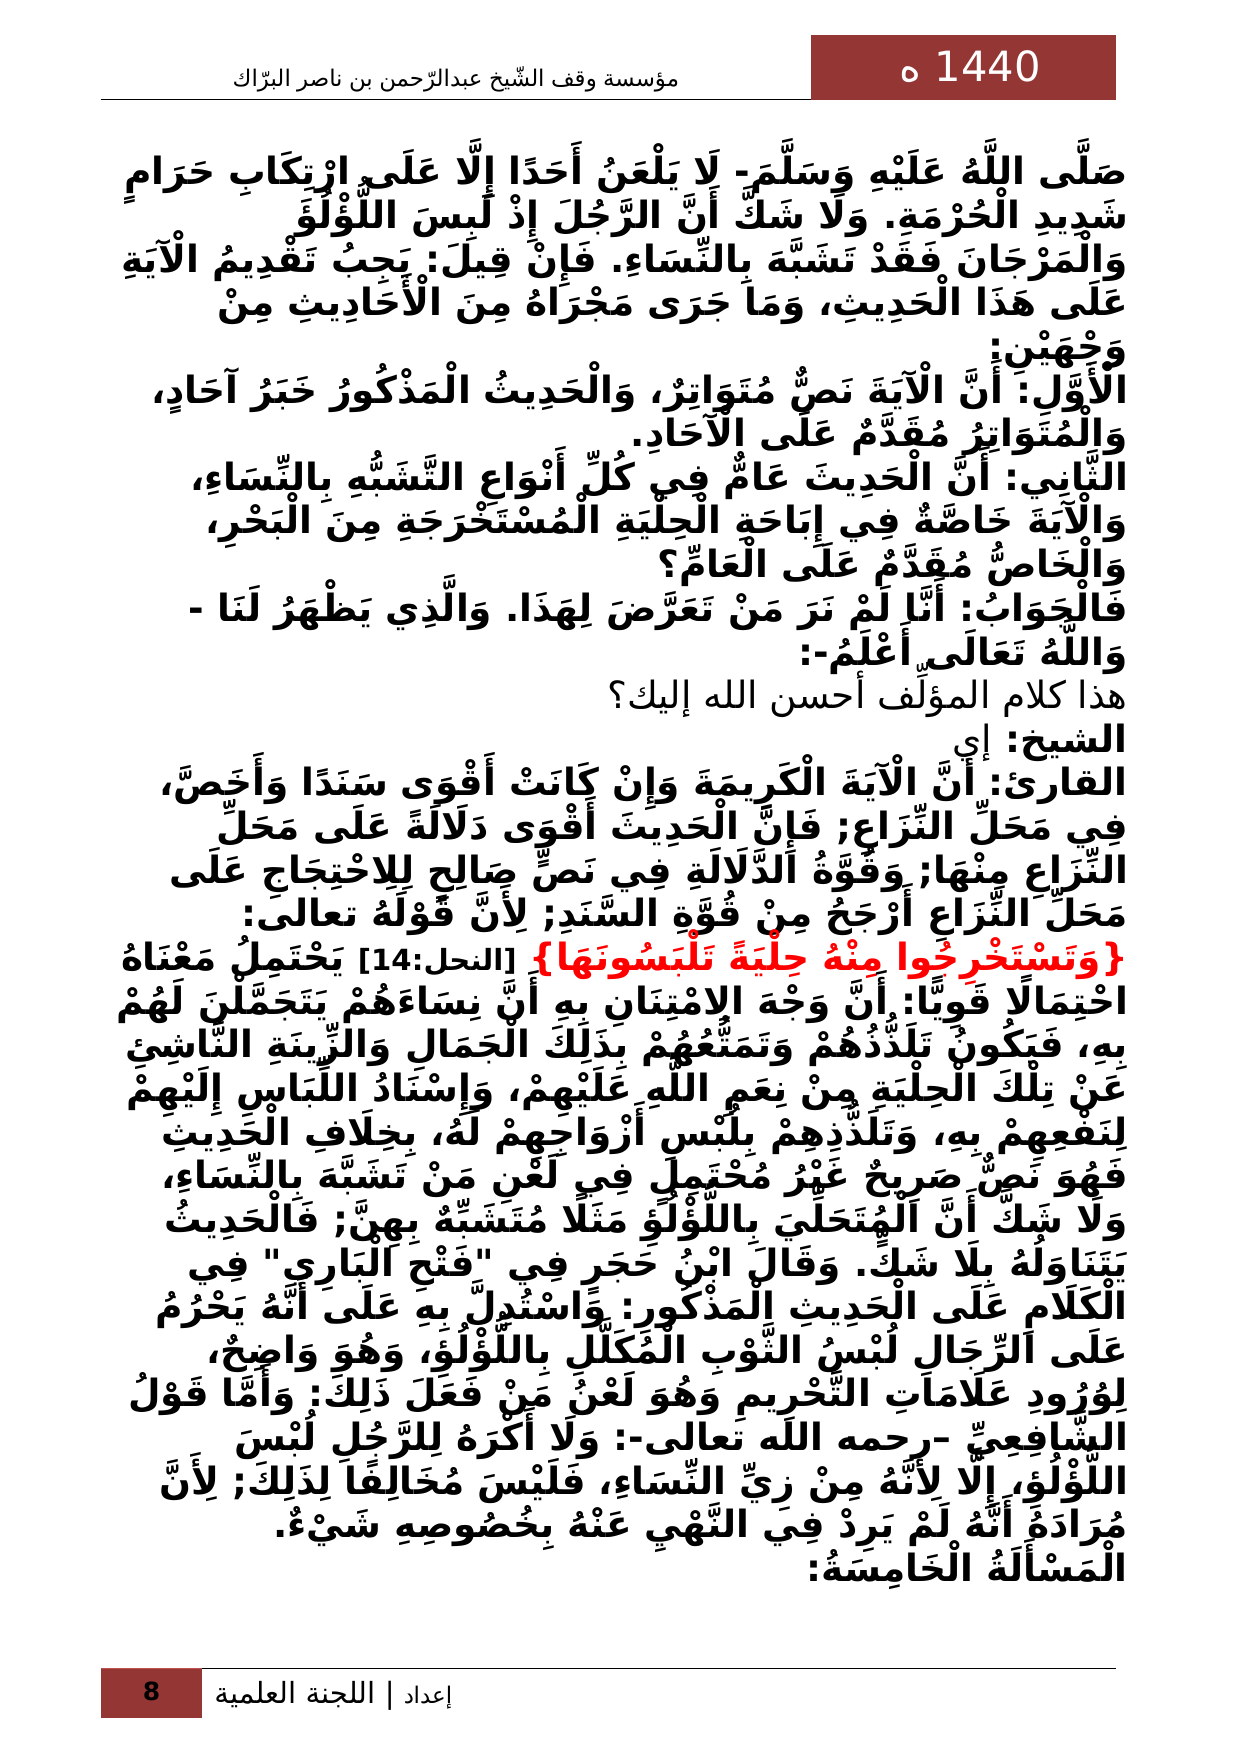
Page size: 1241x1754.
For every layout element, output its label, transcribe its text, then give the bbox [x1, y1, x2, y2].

text الْمَسْأَلَةُ الْخَامِسَةُ: [112, 1547, 1128, 1590]
text هذا كلام المؤلِّف أحسن الله إليك؟ [112, 674, 1128, 717]
text الْأَوَّلِ: أَنَّ الْآيَةَ نَصٌّ مُتَوَاتِرٌ، وَالْحَدِيثُ الْمَذْكُورُ خَبَرُ آحَادٍ، وَالْمُتَوَاتِرُ مُقَدَّمٌ عَلَى الْآحَادِ. [112, 368, 1128, 456]
text الشيخ: إي [112, 717, 1128, 761]
text القارئ: أَنَّ الْآيَةَ الْكَرِيمَةَ وَإِنْ كَانَتْ أَقْوَى سَنَدًا وَأَخَصَّ، فِي مَحَلِّ النِّزَاعِ; فَإِنَّ الْحَدِيثَ أَقْوَى دَلَالَةً عَلَى مَحَلِّ النِّزَاعِ مِنْهَا; وَقُوَّةُ الدَّلَالَةِ فِي نَصٍّ صَالِحٍ لِلِاحْتِجَاجِ عَلَى مَحَلِّ النِّزَاعِ أَرْجَحُ مِنْ قُوَّةِ السَّنَدِ; لِأَنَّ قَوْلَهُ تعالى: {وَتَسْتَخْرِجُوا مِنْهُ حِلْيَةً تَلْبَسُونَهَا} [النحل:14] يَحْتَمِلُ مَعْنَاهُ احْتِمَالًا قَوِيًّا: أَنَّ وَجْهَ الِامْتِنَانِ بِهِ أَنَّ نِسَاءَهُمْ يَتَجَمَّلْنَ لَهُمْ بِهِ، فَيَكُونُ تَلَذُّذُهُمْ وَتَمَتُّعُهُمْ بِذَلِكَ الْجَمَالِ وَالزِّينَةِ النَّاشِئِ عَنْ تِلْكَ الْحِلْيَةِ مِنْ نِعَمِ اللَّهِ عَلَيْهِمْ، وَإِسْنَادُ اللِّبَاسِ إِلَيْهِمْ لِنَفْعِهِمْ بِهِ، وَتَلَذُّذِهِمْ بِلُبْسِ أَزْوَاجِهِمْ لَهُ، بِخِلَافِ الْحَدِيثِ فَهُوَ نَصٌّ صَرِيحٌ غَيْرُ مُحْتَمِلٍ فِي لَعْنِ مَنْ تَشَبَّهَ بِالنِّسَاءِ، وَلَا شَكَّ أَنَّ الْمُتَحَلِّيَ بِاللُّؤْلُؤِ مَثَلًا مُتَشَبِّهٌ بِهِنَّ; فَالْحَدِيثُ يَتَنَاوَلُهُ بِلَا شَكٍّ. وَقَالَ ابْنُ حَجَرٍ فِي "فَتْحِ الْبَارِي" فِي الْكَلَامِ عَلَى الْحَدِيثِ الْمَذْكُورِ: وَاسْتُدِلَّ بِهِ عَلَى أَنَّهُ يَحْرُمُ عَلَى الرِّجَالِ لُبْسُ الثَّوْبِ الْمُكَلَّلِ بِاللُّؤْلُؤِ، وَهُوَ وَاضِحٌ، لِوُرُودِ عَلَامَاتِ التَّحْرِيمِ وَهُوَ لَعْنُ مَنْ فَعَلَ ذَلِكَ: وَأَمَّا قَوْلُ الشَّافِعِيِّ –رحمه الله تعالى-: وَلَا أَكْرَهُ لِلرَّجُلِ لُبْسَ اللُّؤْلُؤِ، إِلَّا لِأَنَّهُ مِنْ زِيِّ النِّسَاءِ، فَلَيْسَ مُخَالِفًا لِذَلِكَ; لِأَنَّ مُرَادَهُ أَنَّهُ لَمْ يَرِدْ فِي النَّهْيِ عَنْهُ بِخُصُوصِهِ شَيْءٌ. [112, 761, 1128, 1547]
text الثَّانِي: أَنَّ الْحَدِيثَ عَامٌّ فِي كُلِّ أَنْوَاعِ التَّشَبُّهِ بِالنِّسَاءِ، وَالْآيَةَ خَاصَّةٌ فِي إِبَاحَةِ الْحِلْيَةِ الْمُسْتَخْرَجَةِ مِنَ الْبَحْرِ، وَالْخَاصُّ مُقَدَّمٌ عَلَى الْعَامِّ؟ [112, 456, 1128, 586]
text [112, 150, 1128, 368]
text فَالْجَوَابُ: أَنَّا لَمْ نَرَ مَنْ تَعَرَّضَ لِهَذَا. وَالَّذِي يَظْهَرُ لَنَا -وَاللَّهُ تَعَالَى أَعْلَمُ-: [112, 586, 1128, 674]
